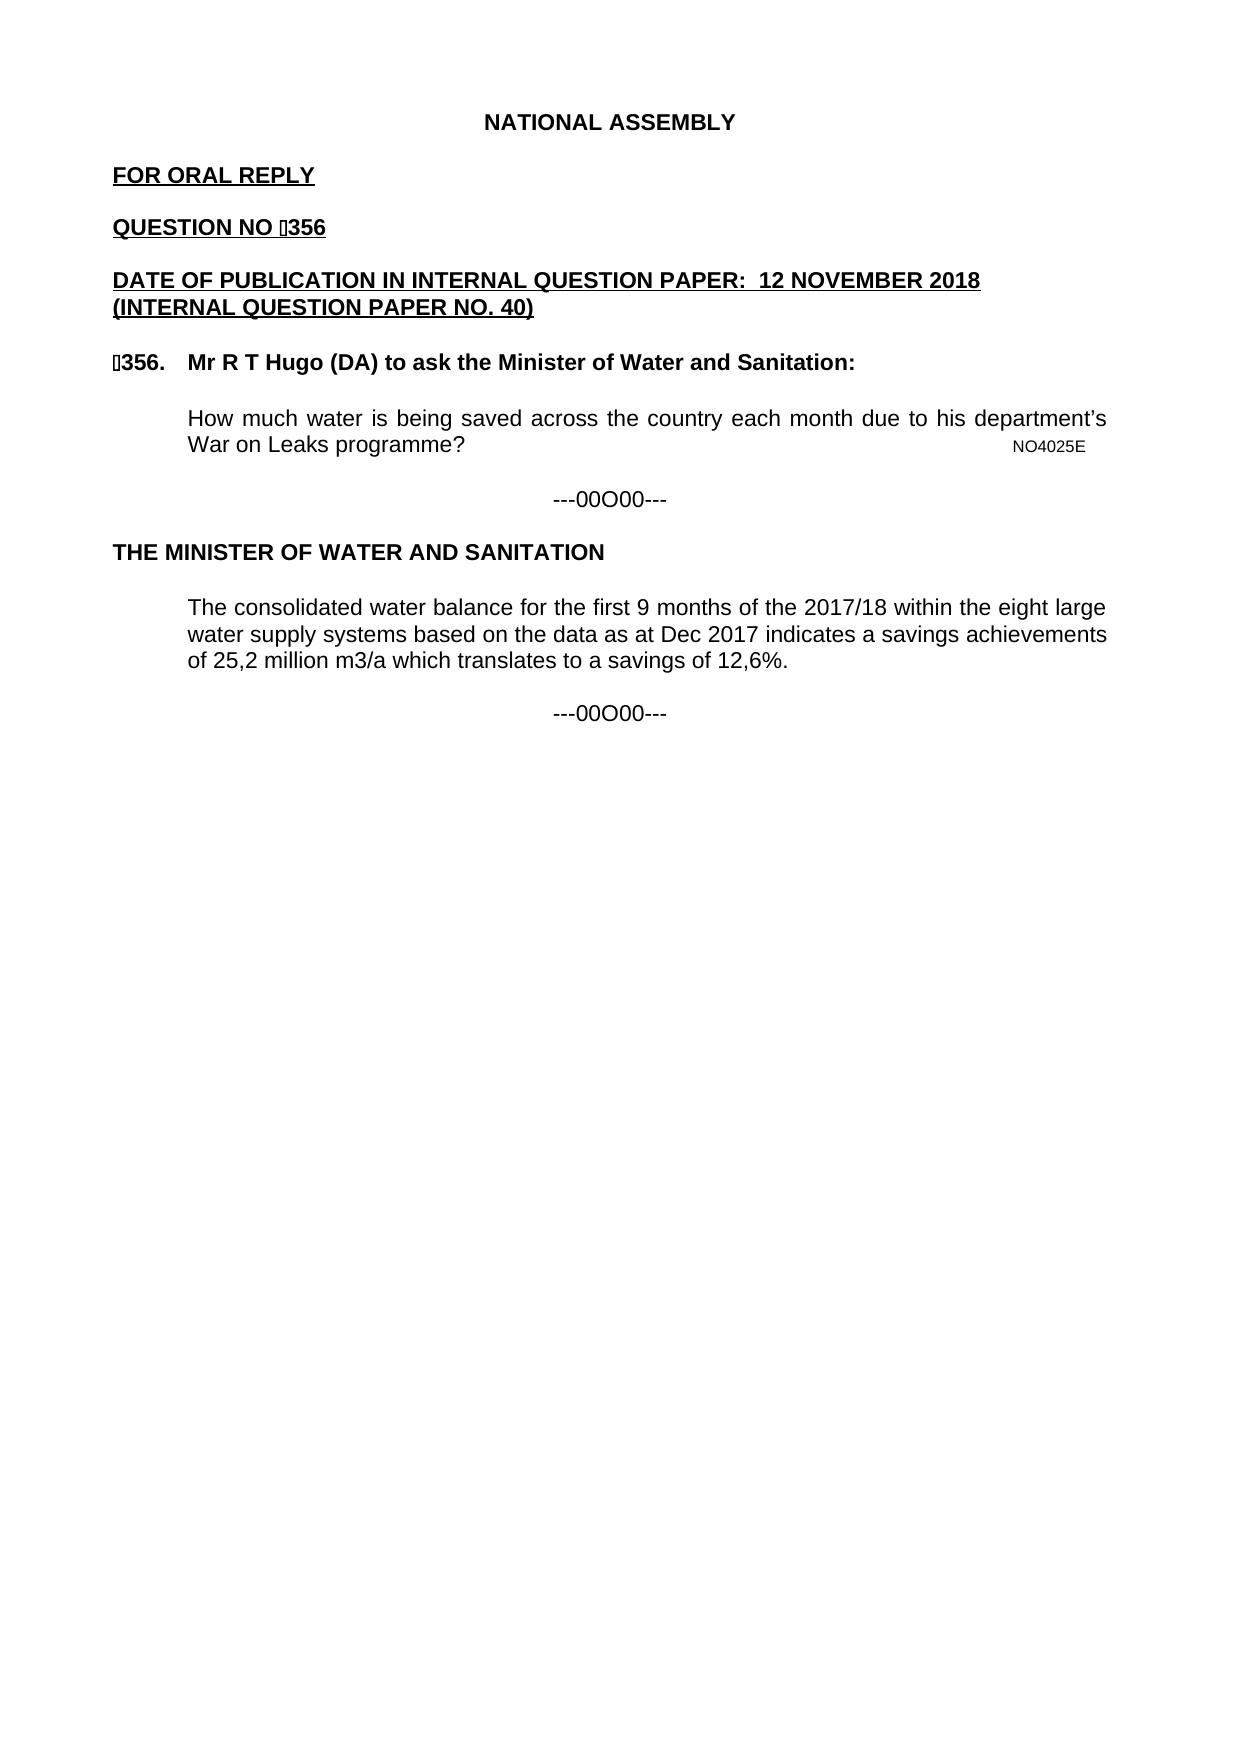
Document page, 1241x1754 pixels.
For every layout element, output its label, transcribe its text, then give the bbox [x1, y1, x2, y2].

title NATIONAL ASSEMBLY [112, 109, 1107, 135]
text ---00O00--- [112, 699, 1107, 726]
text (INTERNAL QUESTION PAPER NO. 40) [112, 293, 1107, 320]
text QUESTION NO 356 [112, 214, 1107, 241]
text How much water is being saved across the country each month due to his department’s War on Leaks programme? NO4025E [187, 404, 1107, 457]
text FOR ORAL REPLY [112, 162, 1107, 188]
list The consolidated water balance for the first 9 months of the 2017/18 within the eight large water supply systems based on the data as at Dec 2017 indicates a savings achievements of 25,2 million m3/a which translates to a savings of 12,6%. [187, 594, 1107, 673]
text ---00O00--- [112, 486, 1107, 513]
text 356. Mr R T Hugo (DA) to ask the Minister of Water and Sanitation: [112, 349, 1107, 375]
text THE MINISTER OF WATER AND SANITATION [112, 539, 1107, 565]
text DATE OF PUBLICATION IN INTERNAL QUESTION PAPER: 12 NOVEMBER 2018 [112, 267, 1107, 293]
